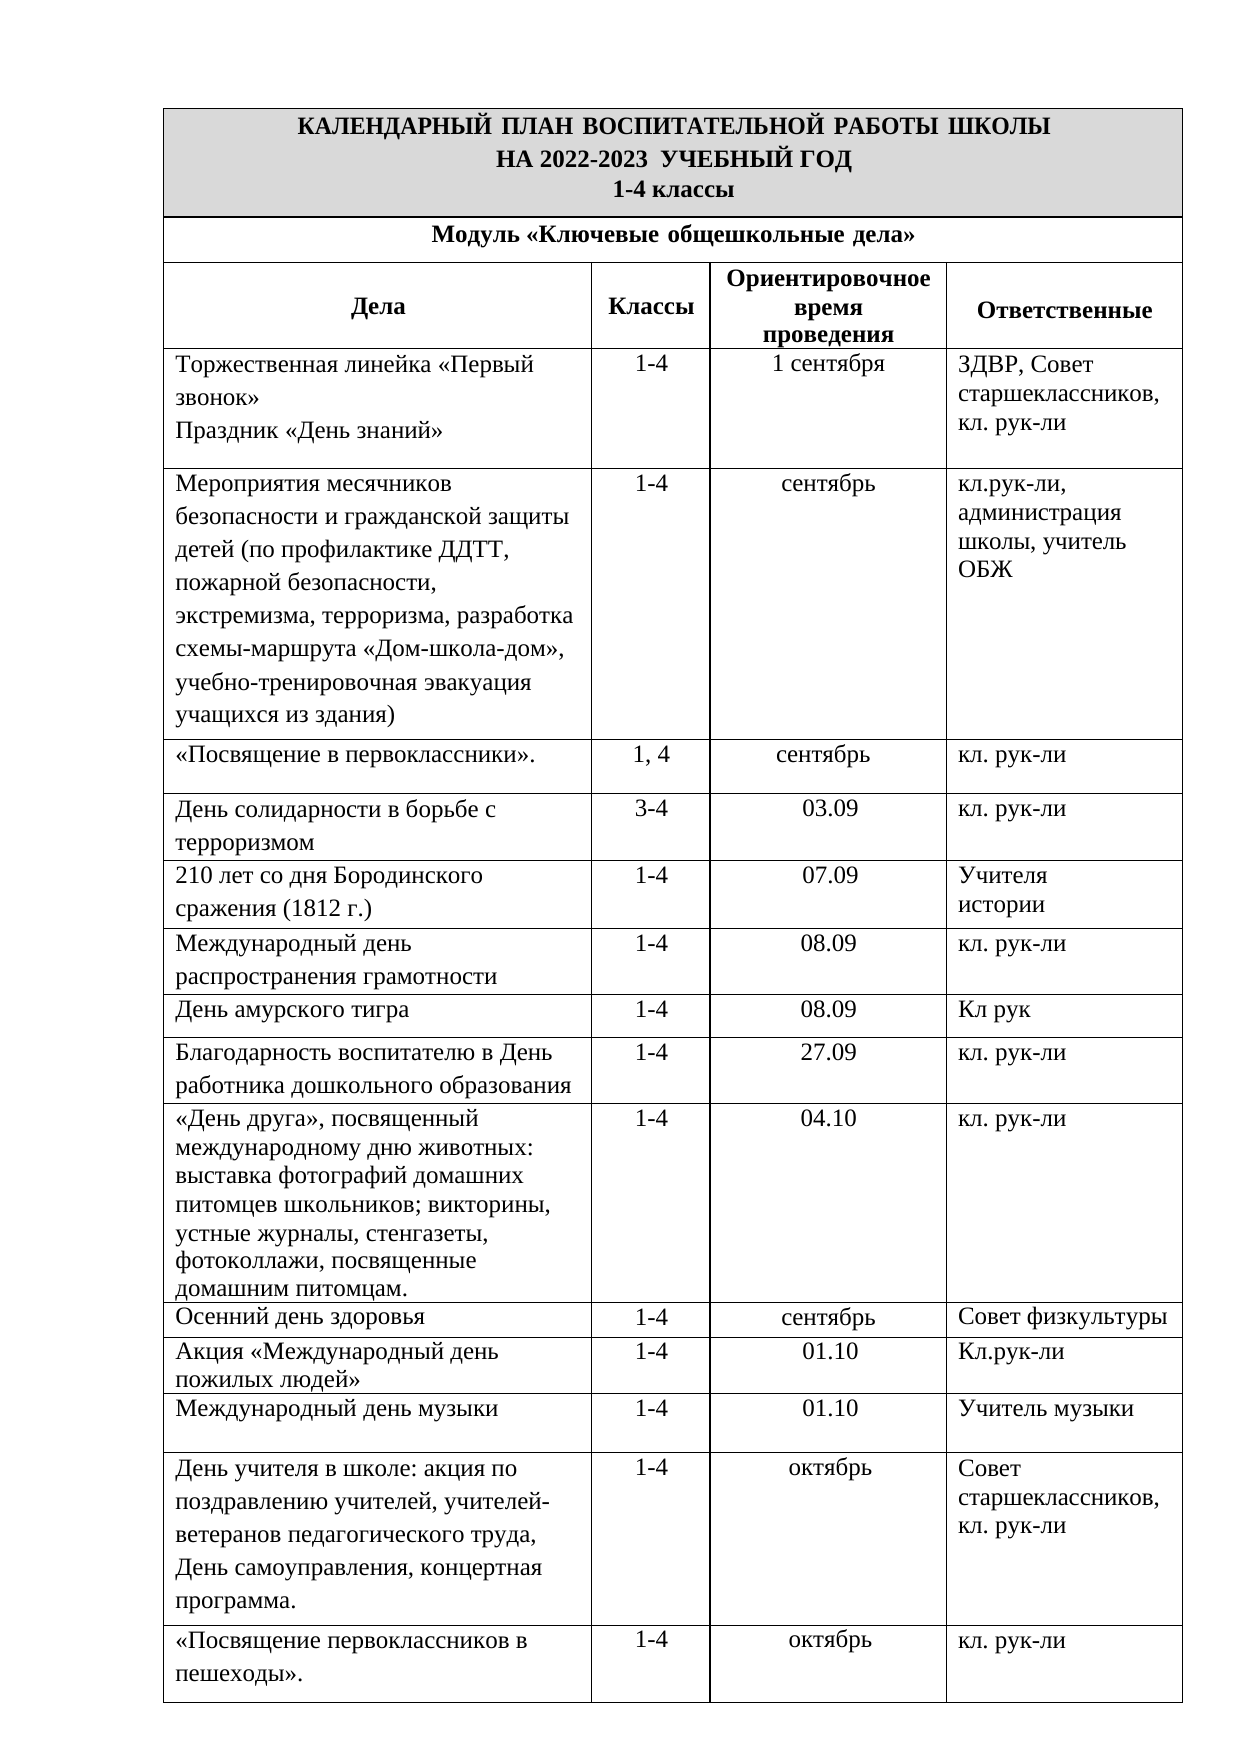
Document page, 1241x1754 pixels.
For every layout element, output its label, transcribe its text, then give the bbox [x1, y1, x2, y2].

table_cell ЗДВР, Совет старшеклассников, кл. рук-ли [947, 349, 1182, 468]
table_cell Совет физкультуры [947, 1303, 1182, 1337]
table_cell сентябрь [711, 740, 946, 793]
table_cell Кл рук [947, 995, 1182, 1037]
table_cell 1-4 [592, 1453, 709, 1624]
table_cell Учитель музыки [947, 1394, 1182, 1452]
table_cell Учителя истории [947, 861, 1182, 928]
table_cell Акция «Международный день пожилых людей» [164, 1338, 591, 1393]
table_cell 1-4 [592, 1394, 709, 1452]
table_cell Благодарность воспитателю в День работника дошкольного образования [164, 1038, 591, 1103]
table_cell Кл.рук-ли [947, 1338, 1182, 1393]
table_cell сентябрь [711, 469, 946, 739]
table_cell Модуль «Ключевые общешкольные дела» [164, 218, 1182, 262]
table_cell 1-4 [592, 929, 709, 994]
table_cell 1-4 [592, 1338, 709, 1393]
table_cell 1-4 [592, 1104, 709, 1302]
table_cell Дела [164, 263, 591, 348]
table_cell «Посвящение первоклассников в пешеходы». [164, 1626, 591, 1702]
table_cell 1-4 [592, 1038, 709, 1103]
table_cell 1-4 [592, 349, 709, 468]
table_cell 3-4 [592, 794, 709, 859]
table_cell «Посвящение в первоклассники». [164, 740, 591, 793]
table_cell октябрь [711, 1626, 946, 1702]
table_cell 04.10 [711, 1104, 946, 1302]
table_cell 08.09 [711, 929, 946, 994]
table_cell кл. рук-ли [947, 740, 1182, 793]
table_cell Осенний день здоровья [164, 1303, 591, 1337]
table_cell 01.10 [711, 1394, 946, 1452]
table_cell Ответственные [947, 263, 1182, 348]
table_cell кл. рук-ли [947, 1038, 1182, 1103]
table_header КАЛЕНДАРНЫЙ ПЛАН ВОСПИТАТЕЛЬНОЙ РАБОТЫ ШКОЛЫ НА 2022-2023 УЧЕБНЫЙ ГОД 1-4 классы [164, 109, 1182, 216]
table_cell 1, 4 [592, 740, 709, 793]
table_cell октябрь [711, 1453, 946, 1624]
table_cell кл. рук-ли [947, 1626, 1182, 1702]
table_cell 07.09 [711, 861, 946, 928]
table_cell 03.09 [711, 794, 946, 859]
table_cell сентябрь [711, 1303, 946, 1337]
table_cell 1-4 [592, 1303, 709, 1337]
table_cell 27.09 [711, 1038, 946, 1103]
table_cell Совет старшеклассников, кл. рук-ли [947, 1453, 1182, 1624]
table_cell Ориентировочное время проведения [711, 263, 946, 348]
table_cell День амурского тигра [164, 995, 591, 1037]
table_cell 01.10 [711, 1338, 946, 1393]
table_cell 1-4 [592, 861, 709, 928]
table_cell кл. рук-ли [947, 929, 1182, 994]
table_cell кл.рук-ли, администрация школы, учитель ОБЖ [947, 469, 1182, 739]
table_cell кл. рук-ли [947, 1104, 1182, 1302]
table_cell 1-4 [592, 1626, 709, 1702]
table_cell Международный день распространения грамотности [164, 929, 591, 994]
table_cell День солидарности в борьбе с терроризмом [164, 794, 591, 859]
table_cell «День друга», посвященный международному дню животных: выставка фотографий домашних питомцев школьников; викторины, устные журналы, стенгазеты, фотоколлажи, посвященные домашним питомцам. [164, 1104, 591, 1302]
table_cell кл. рук-ли [947, 794, 1182, 859]
table_cell День учителя в школе: акция по поздравлению учителей, учителей- ветеранов педагогического труда, День самоуправления, концертная программа. [164, 1453, 591, 1624]
table_cell 1-4 [592, 995, 709, 1037]
table_cell 1-4 [592, 469, 709, 739]
table_cell Классы [592, 263, 709, 348]
table_cell 210 лет со дня Бородинского сражения (1812 г.) [164, 861, 591, 928]
table_cell Международный день музыки [164, 1394, 591, 1452]
table_cell 08.09 [711, 995, 946, 1037]
table_cell Торжественная линейка «Первый звонок» Праздник «День знаний» [164, 349, 591, 468]
table_cell Мероприятия месячников безопасности и гражданской защиты детей (по профилактике ДДТТ, пожарной безопасности, экстремизма, терроризма, разработка схемы-маршрута «Дом-школа-дом», учебно-тренировочная эвакуация учащихся из здания) [164, 469, 591, 739]
table_cell 1 сентября [711, 349, 946, 468]
